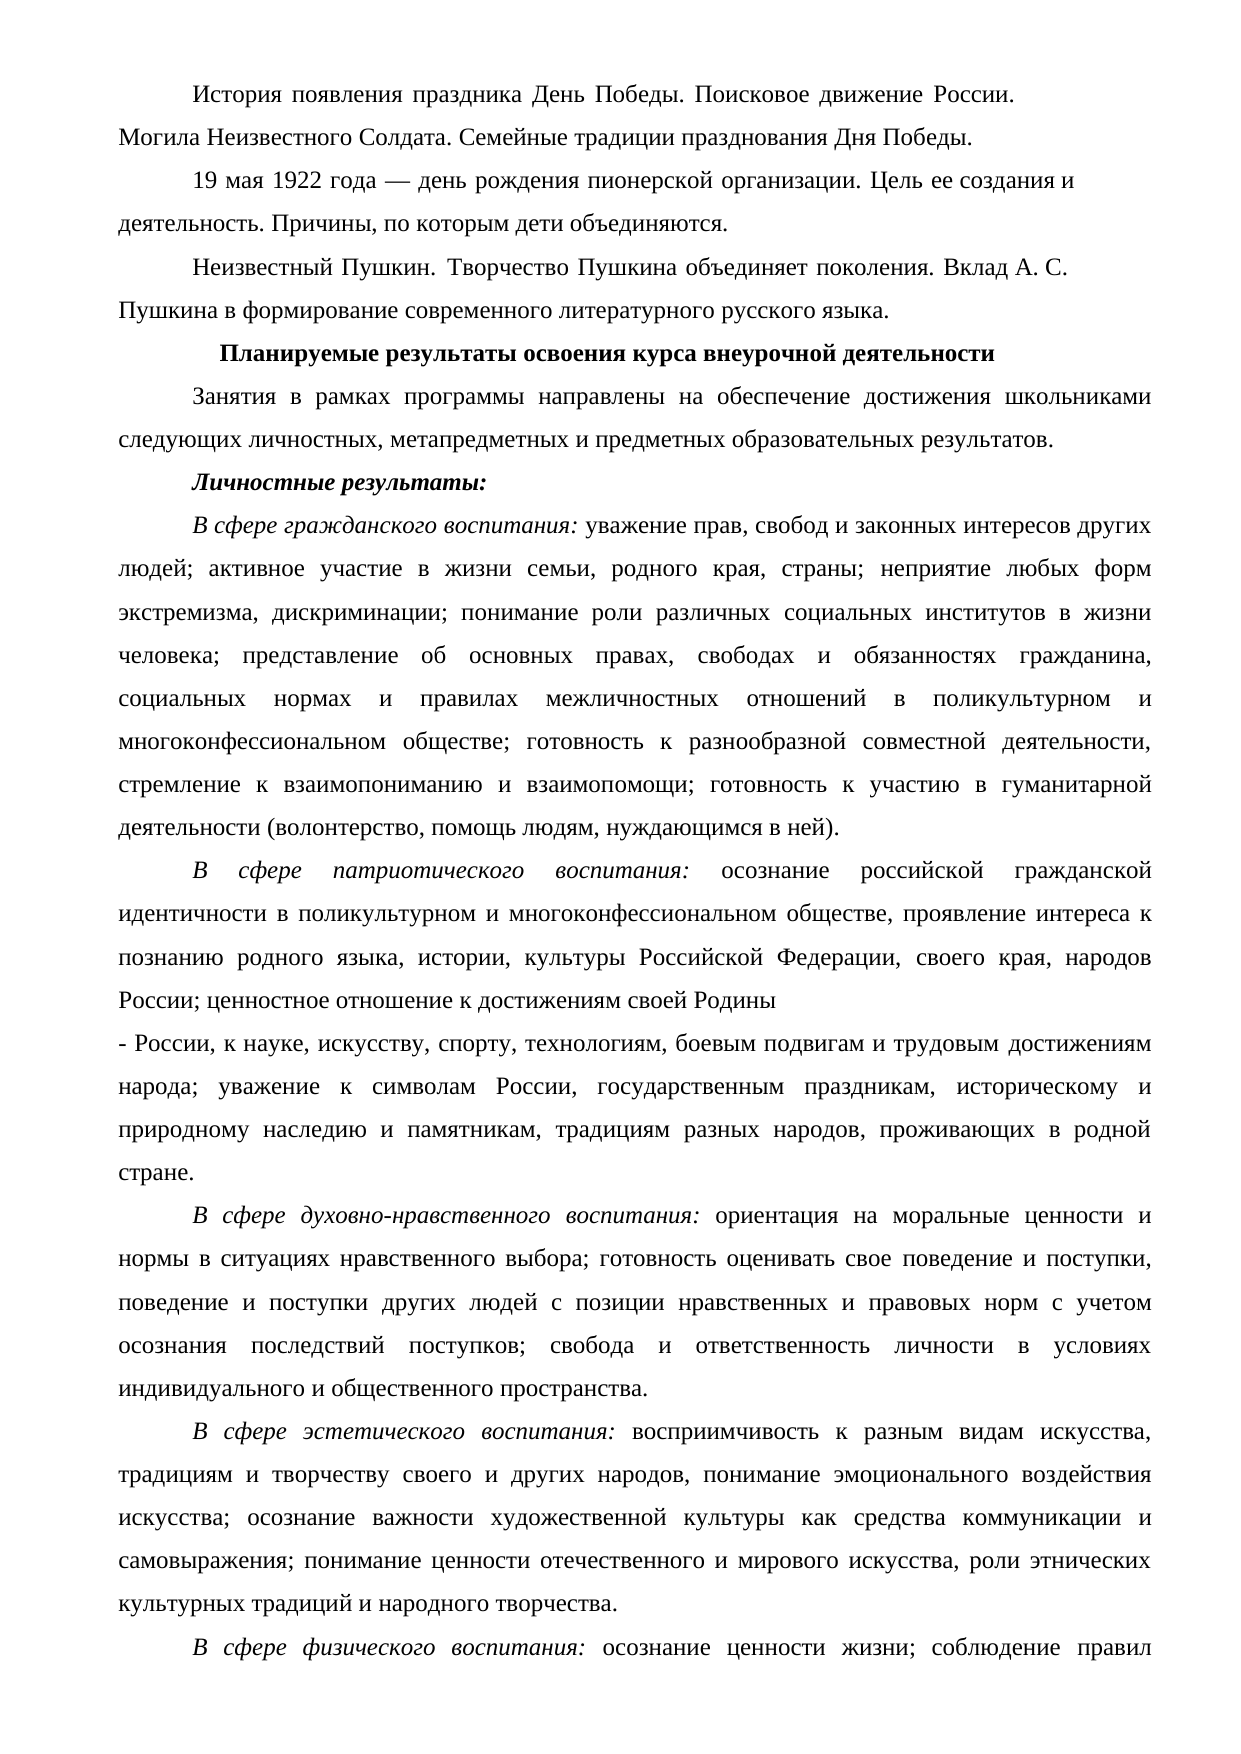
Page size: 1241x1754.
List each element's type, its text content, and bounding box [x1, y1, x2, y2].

text 19 мая 1922 года — день рождения пионерской организации. Цель ее создания и деятельность. Причины, по которым дети объединяются. [118, 165, 1152, 237]
text Занятия в рамках программы направлены на обеспечение достижения школьниками следующих личностных, метапредметных и предметных образовательных результатов. [118, 381, 1151, 453]
text - России, к науке, искусству, спорту, технологиям, боевым подвигам и трудовым достижениям народа; уважение к символам России, государственным праздникам, историческому и природному наследию и памятникам, традициям разных народов, проживающих в родной стране. [118, 1028, 1151, 1186]
text В сфере духовно-нравственного воспитания: ориентация на моральные ценности и нормы в ситуациях нравственного выбора; готовность оценивать свое поведение и поступки, поведение и поступки других людей с позиции нравственных и правовых норм с учетом осознания последствий поступков; свобода и ответственность личности в условиях индивидуального и общественного пространства. [118, 1200, 1152, 1402]
text Могила Неизвестного Солдата. Семейные традиции празднования Дня Победы. [118, 122, 1167, 151]
text В сфере патриотического воспитания: осознание российской гражданской идентичности в поликультурном и многоконфессиональном обществе, проявление интереса к познанию родного языка, истории, культуры Российской Федерации, своего края, народов России; ценностное отношение к достижениям своей Родины [118, 855, 1152, 1013]
text История появления праздника День Победы. Поисковое движение России. [192, 79, 1167, 108]
text Неизвестный Пушкин. Творчество Пушкина объединяет поколения. Вклад А. С. Пушкина в формирование современного литературного русского языка. [118, 252, 1167, 323]
subtitle Планируемые результаты освоения курса внеурочной деятельности [219, 338, 1167, 367]
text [118, 1632, 1152, 1660]
text В сфере гражданского воспитания: уважение прав, свобод и законных интересов других людей; активное участие в жизни семьи, родного края, страны; неприятие любых форм экстремизма, дискриминации; понимание роли различных социальных институтов в жизни человека; представление об основных правах, свободах и обязанностях гражданина, социальных нормах и правилах межличностных отношений в поликультурном и многоконфессиональном обществе; готовность к разнообразной совместной деятельности, стремление к взаимопониманию и взаимопомощи; готовность к участию в гуманитарной деятельности (волонтерство, помощь людям, нуждающимся в ней). [118, 510, 1152, 841]
text В сфере эстетического воспитания: восприимчивость к разным видам искусства, традициям и творчеству своего и других народов, понимание эмоционального воздействия искусства; осознание важности художественной культуры как средства коммуникации и самовыражения; понимание ценности отечественного и мирового искусства, роли этнических культурных традиций и народного творчества. [118, 1416, 1152, 1617]
subtitle Личностные результаты: [192, 467, 1167, 496]
